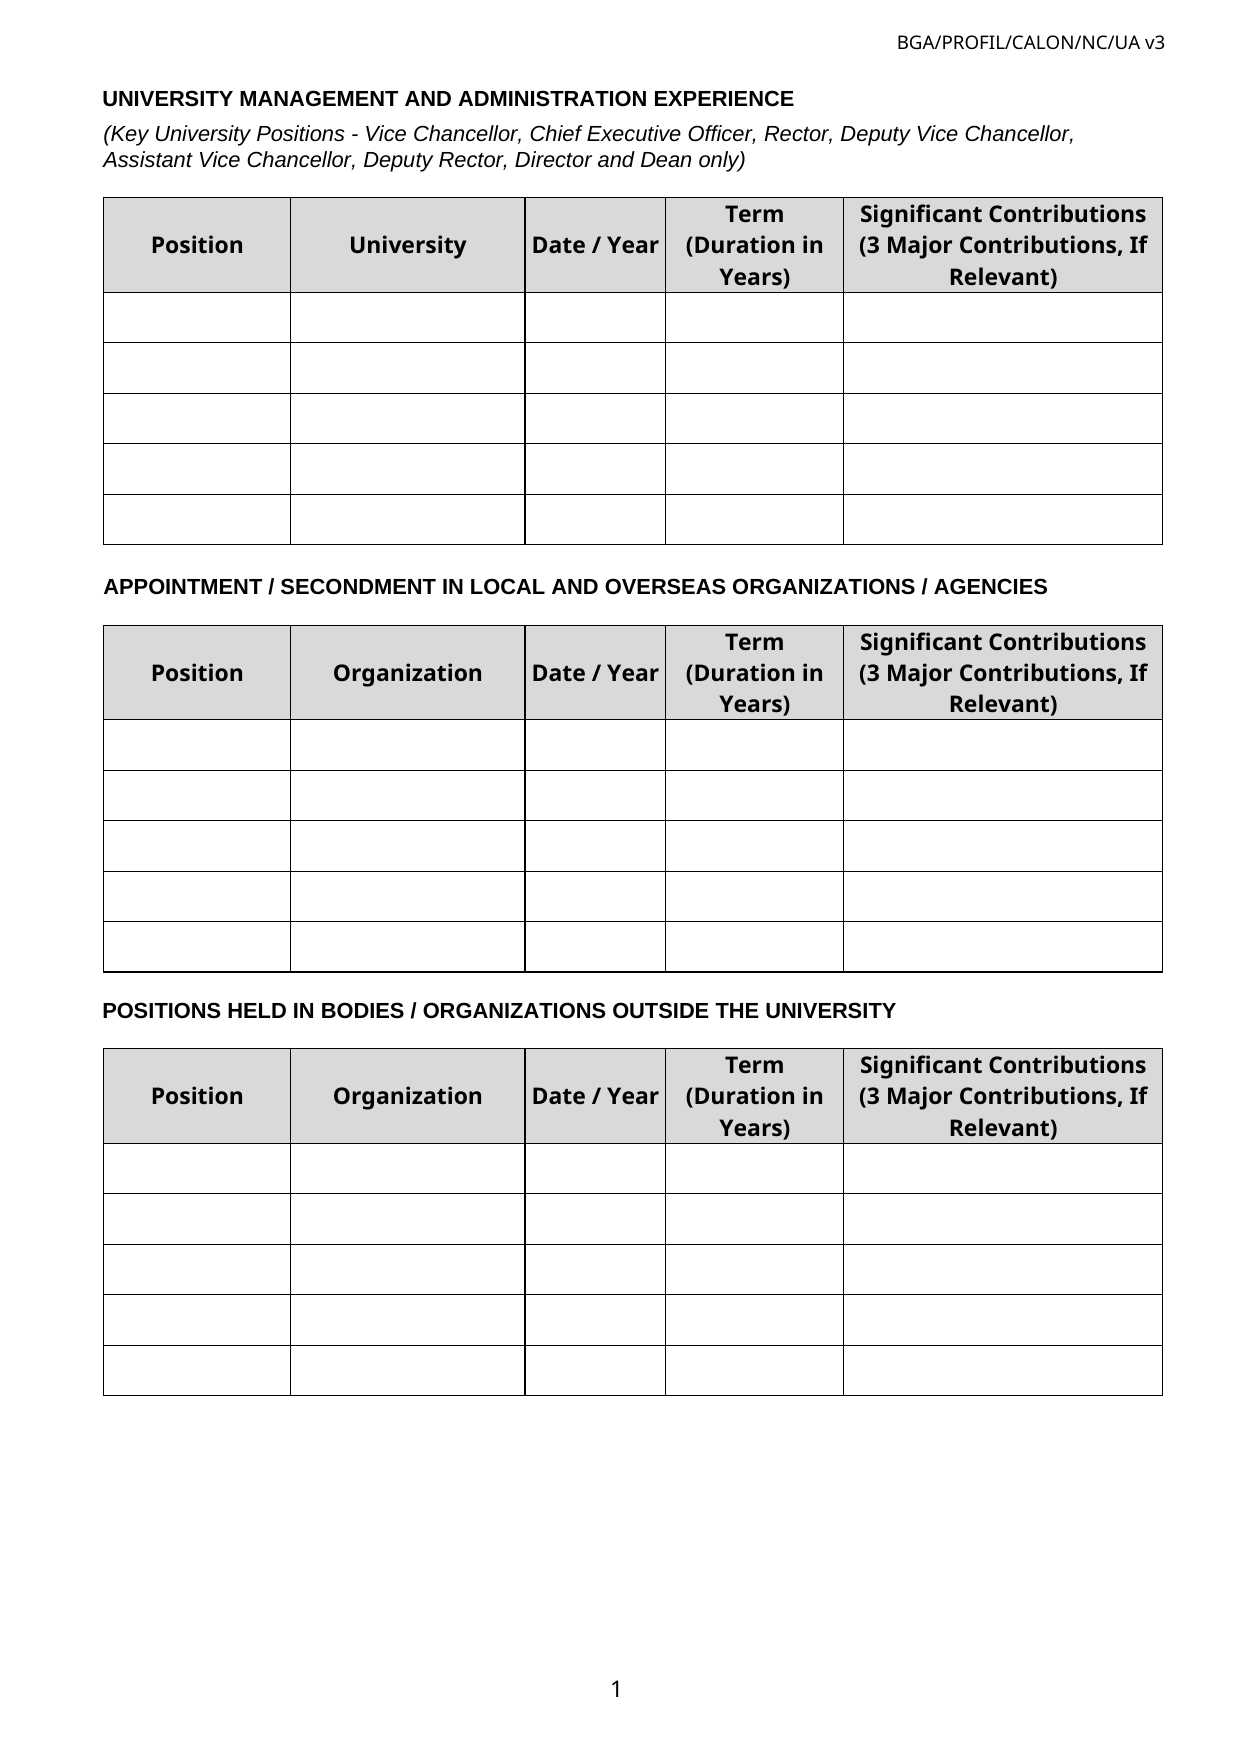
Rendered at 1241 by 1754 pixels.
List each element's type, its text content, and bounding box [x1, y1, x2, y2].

table_cell [666, 720, 843, 770]
table_cell [291, 720, 524, 770]
table_header University [291, 198, 524, 292]
table_header Date / Year [526, 198, 665, 292]
table_cell [844, 1144, 1162, 1193]
table_cell [844, 343, 1162, 393]
table_cell [844, 495, 1162, 544]
table_cell [104, 343, 290, 393]
table_cell [844, 444, 1162, 493]
table_cell [291, 293, 524, 342]
table_cell [526, 1144, 665, 1193]
table_cell [104, 444, 290, 493]
table_cell [844, 293, 1162, 342]
table_cell [526, 1194, 665, 1244]
table_cell [104, 720, 290, 770]
table_header Significant Contributions (3 Major Contributions, If Relevant) [844, 626, 1162, 719]
table_header Organization [291, 1049, 524, 1143]
table_cell [666, 1346, 843, 1395]
table_cell [104, 394, 290, 443]
table_header Position [104, 198, 290, 292]
table_cell [666, 1295, 843, 1344]
table_cell [844, 394, 1162, 443]
table_cell [666, 1144, 843, 1193]
text APPOINTMENT / SECONDMENT IN LOCAL AND OVERSEAS ORGANIZATIONS / AGENCIES [103, 574, 1165, 599]
table_cell [526, 821, 665, 871]
table_cell [291, 394, 524, 443]
table_cell [104, 1144, 290, 1193]
table_cell [666, 872, 843, 921]
table_cell [291, 821, 524, 871]
table_cell [291, 1346, 524, 1395]
table_header Significant Contributions (3 Major Contributions, If Relevant) [844, 198, 1162, 292]
table_header Date / Year [526, 1049, 665, 1143]
table_header Term (Duration in Years) [666, 626, 843, 719]
table_cell [844, 1295, 1162, 1344]
table_cell [291, 922, 524, 971]
table_cell [104, 1194, 290, 1244]
table_cell [291, 1144, 524, 1193]
table_header Significant Contributions (3 Major Contributions, If Relevant) [844, 1049, 1162, 1143]
table_cell [844, 1194, 1162, 1244]
table_cell [666, 394, 843, 443]
table_header Date / Year [526, 626, 665, 719]
table_cell [291, 343, 524, 393]
table_cell [666, 922, 843, 971]
table_cell [666, 343, 843, 393]
table_cell [666, 1245, 843, 1294]
table_cell [844, 872, 1162, 921]
table_cell [526, 922, 665, 971]
table_cell [291, 872, 524, 921]
table_cell [104, 1245, 290, 1294]
table_cell [104, 495, 290, 544]
text (Key University Positions - Vice Chancellor, Chief Executive Officer, Rector, Deputy Vice Chancellor, Assistant Vice Chancellor, Deputy Rector, Director and Dean only) [103, 121, 1165, 172]
table_cell [291, 1295, 524, 1344]
table_cell [291, 1194, 524, 1244]
table_cell [526, 1346, 665, 1395]
table_cell [526, 293, 665, 342]
table_cell [666, 771, 843, 820]
table_cell [104, 922, 290, 971]
table_header Position [104, 1049, 290, 1143]
table_cell [666, 293, 843, 342]
table_cell [104, 771, 290, 820]
table_cell [844, 771, 1162, 820]
text POSITIONS HELD IN BODIES / ORGANIZATIONS OUTSIDE THE UNIVERSITY [102, 998, 1165, 1023]
table_cell [526, 343, 665, 393]
table_cell [844, 821, 1162, 871]
text UNIVERSITY MANAGEMENT AND ADMINISTRATION EXPERIENCE [102, 86, 1163, 111]
table_cell [291, 444, 524, 493]
table_cell [526, 771, 665, 820]
table_cell [291, 1245, 524, 1294]
table_header Term (Duration in Years) [666, 1049, 843, 1143]
table_cell [526, 872, 665, 921]
table_cell [291, 495, 524, 544]
table_cell [844, 922, 1162, 971]
table_cell [666, 1194, 843, 1244]
table_cell [844, 1346, 1162, 1395]
table_header Organization [291, 626, 524, 719]
table_header Term (Duration in Years) [666, 198, 843, 292]
table_cell [526, 394, 665, 443]
table_cell [526, 1295, 665, 1344]
table_cell [666, 495, 843, 544]
table_cell [104, 1346, 290, 1395]
table_cell [526, 1245, 665, 1294]
table_cell [104, 872, 290, 921]
table_cell [104, 1295, 290, 1344]
table_cell [526, 720, 665, 770]
table_cell [844, 720, 1162, 770]
table_cell [666, 444, 843, 493]
table_cell [526, 495, 665, 544]
table_cell [526, 444, 665, 493]
table_cell [291, 771, 524, 820]
table_cell [104, 293, 290, 342]
table_cell [666, 821, 843, 871]
table_cell [104, 821, 290, 871]
table_header Position [104, 626, 290, 719]
table_cell [844, 1245, 1162, 1294]
